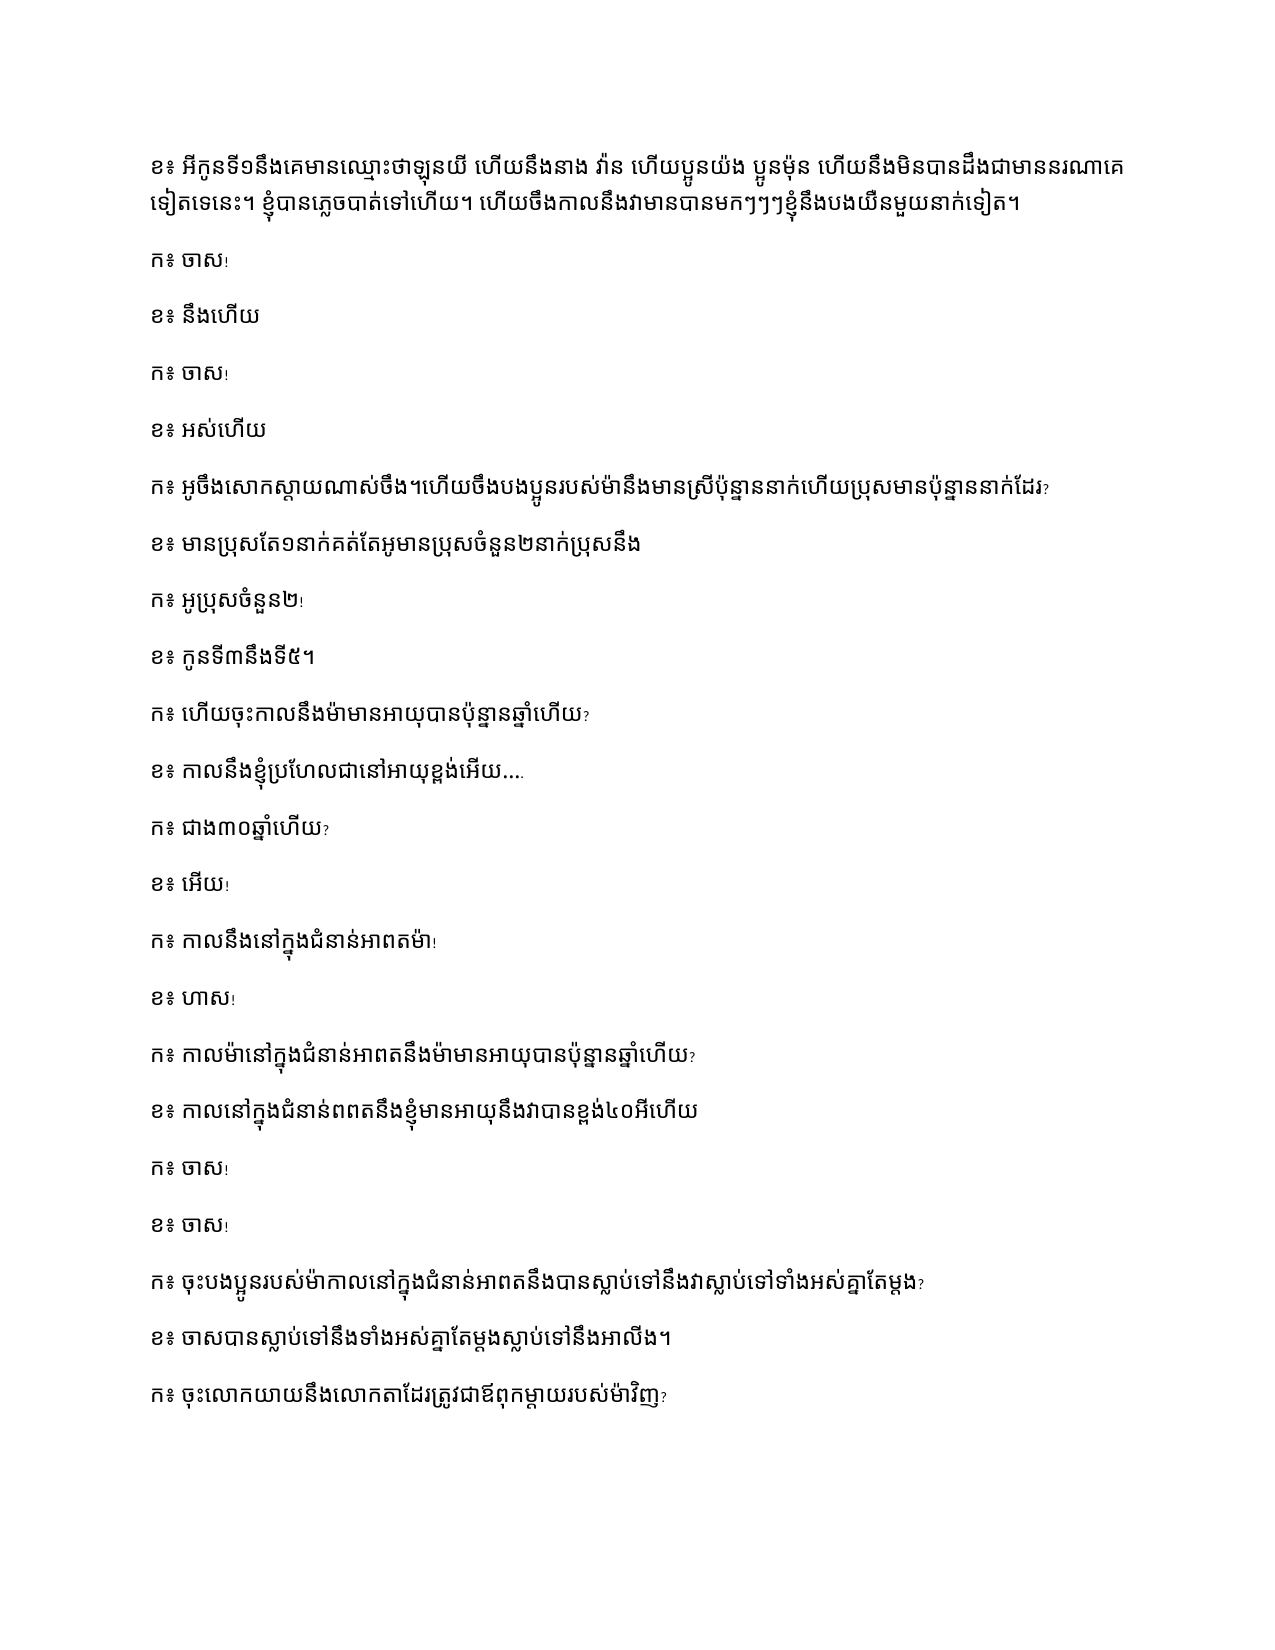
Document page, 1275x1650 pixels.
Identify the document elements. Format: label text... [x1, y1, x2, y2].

text ខ៖ ចាស! [150, 1208, 1125, 1239]
text ក៖ កាលនឹងនៅក្នុងជំនាន់អាពតម៉ា! [150, 924, 1125, 955]
text ក៖ ចាស! [150, 243, 1125, 274]
text ខ៖ អើយ! [150, 867, 1125, 898]
text ខ៖ ចាសបានស្លាប់ទៅនឹងទាំងអស់គ្នាតែម្តងស្លាប់ទៅនឹងអាលីង។ [150, 1321, 1125, 1353]
text ខ៖ កូនទី៣នឹងទី៥។ [150, 640, 1125, 671]
text ក៖ ចុះលោកយាយនឹងលោកតាដែរត្រូវជាឪពុកម្តាយរបស់ម៉ាវិញ? [150, 1378, 1125, 1409]
text ខ៖ កាលនឹងខ្ញុំប្រហែលជានៅអាយុខ្ពង់អើយ…. [150, 754, 1125, 785]
text ក៖ អូចឹងសោកស្តាយណាស់ចឹង។ហើយចឹងបងប្អូនរបស់ម៉ានឹងមានស្រីប៉ុន្នាននាក់ហើយប្រុសមានប៉ុន្នាននាក់ដែរ? [150, 470, 1125, 501]
text ខ៖ កាលនៅក្នុងជំនាន់ពពតនឹងខ្ញុំមានអាយុនឹងវាបានខ្ពង់៤០អីហើយ [150, 1094, 1125, 1126]
text ក៖ ជាង៣០ឆ្នាំហើយ? [150, 810, 1125, 842]
text ក៖ កាលម៉ានៅក្នុងជំនាន់អាពតនឹងម៉ាមានអាយុបានប៉ុន្នានឆ្នាំហើយ? [150, 1037, 1125, 1069]
text ក៖ ចាស! [150, 1151, 1125, 1182]
text ខ៖ អស់ហើយ [150, 413, 1125, 444]
text ក៖ ហើយចុះកាលនឹងម៉ាមានអាយុបានប៉ុន្នានឆ្នាំហើយ? [150, 697, 1125, 728]
text ខ៖ ហាស! [150, 981, 1125, 1012]
text ខ៖ នឹងហើយ [150, 299, 1125, 331]
text ក៖ ចាស! [150, 356, 1125, 387]
text ក៖ អូប្រុសចំនួន២! [150, 583, 1125, 614]
text ខ៖ មានប្រុសតែ១នាក់គត់តែអូមានប្រុសចំនួន២នាក់ប្រុសនឹង [150, 527, 1125, 558]
text ខ៖ អីកូនទី១នឹងគេមានឈ្មោះថាឡុនយី ហើយនឹងនាង វ៉ាន ហើយប្អូនយ៉ង ប្អូនម៉ុន ហើយនឹងមិនបានដឹងជាមាននរណាគេទៀតទេនេះ។ ខ្ញុំបានភ្លេចបាត់ទៅហើយ។ ហើយចឹងកាលនឹងវាមានបានមកៗៗៗខ្ញុំនឹងបងយឺនមួយនាក់ទៀត។ [150, 150, 1125, 217]
text ក៖ ចុះបងប្អូនរបស់ម៉ាកាលនៅក្នុងជំនាន់អាពតនឹងបានស្លាប់ទៅនឹងវាស្លាប់ទៅទាំងអស់គ្នាតែម្តង? [150, 1264, 1125, 1296]
